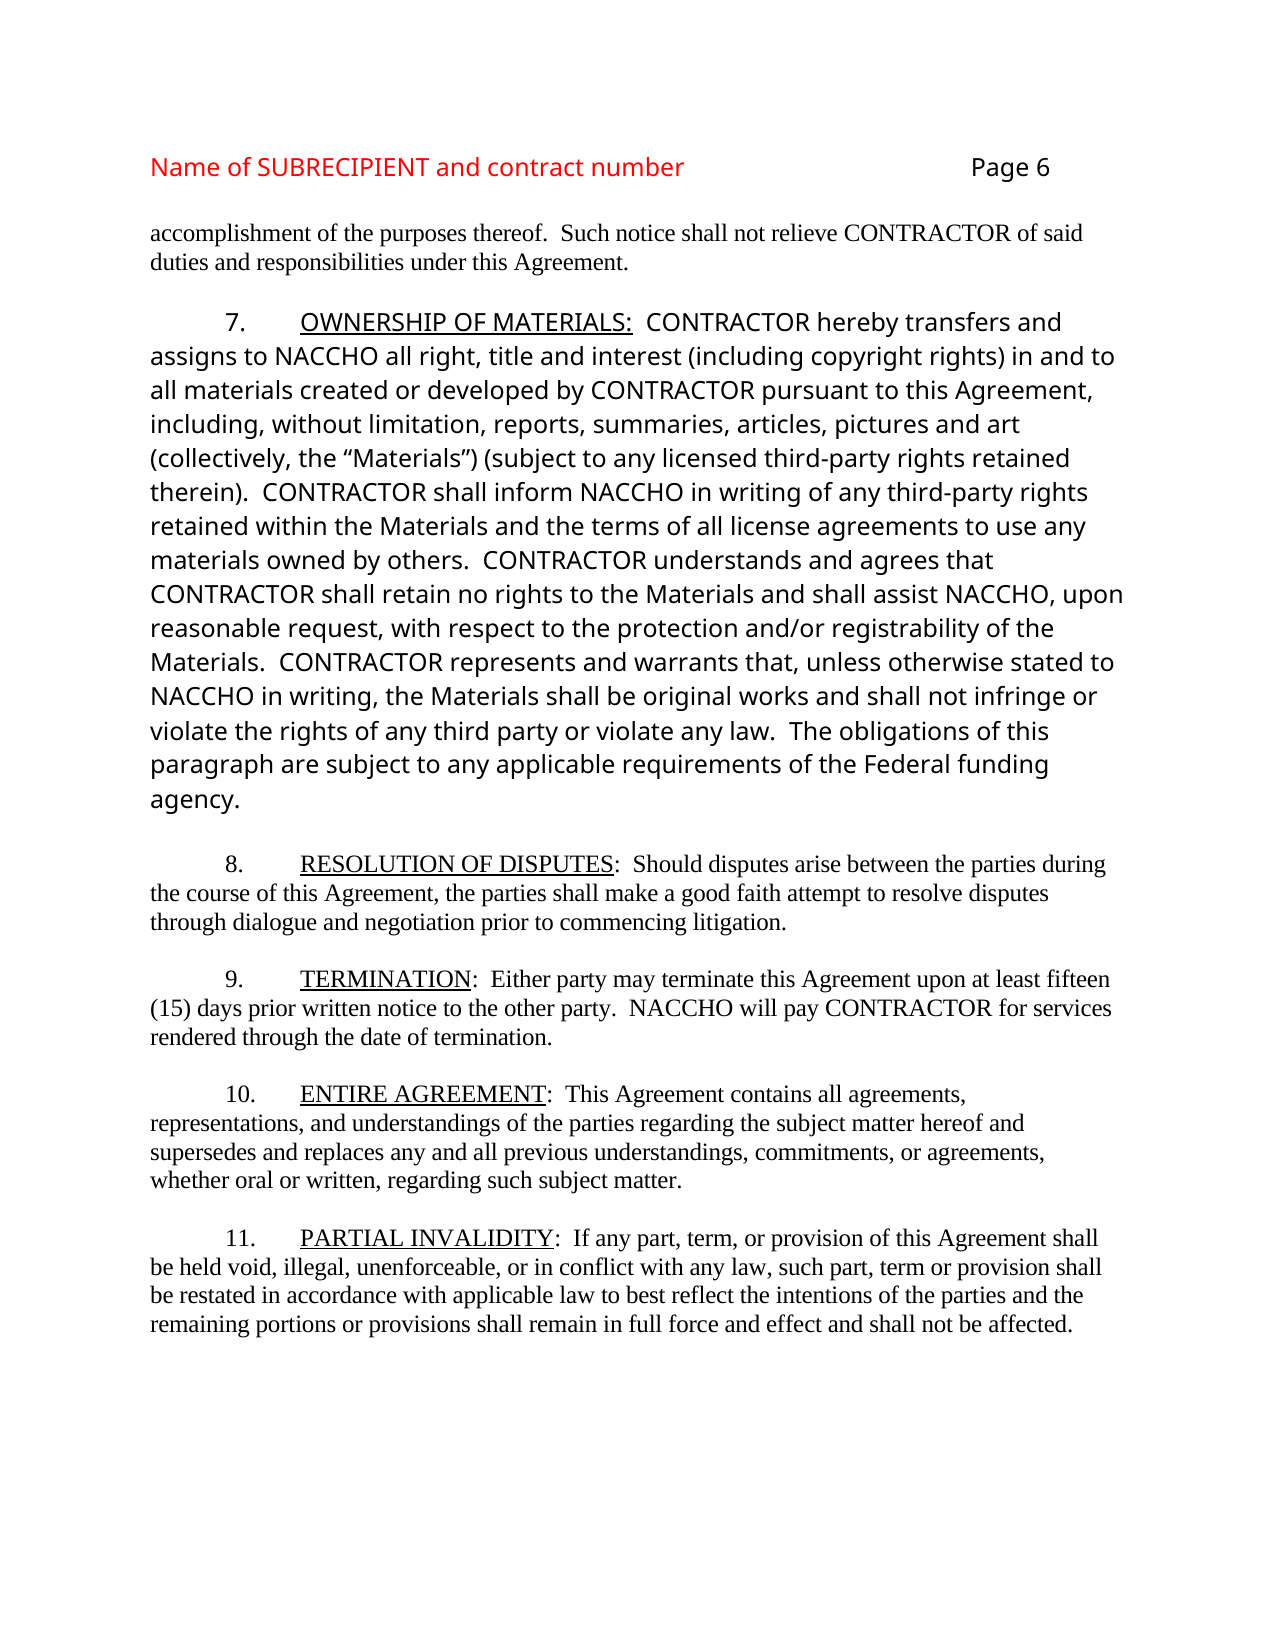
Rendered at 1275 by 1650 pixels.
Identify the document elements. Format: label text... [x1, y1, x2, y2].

list 10. ENTIRE AGREEMENT: This Agreement contains all agreements, representations, and understandings of the parties regarding the subject matter hereof and supersedes and replaces any and all previous understandings, commitments, or agreements, whether oral or written, regarding such subject matter. [150, 1079, 1125, 1194]
text 7. OWNERSHIP OF MATERIALS: CONTRACTOR hereby transfers and assigns to NACCHO all right, title and interest (including copyright rights) in and to all materials created or developed by CONTRACTOR pursuant to this Agreement, including, without limitation, reports, summaries, articles, pictures and art (collectively, the “Materials”) (subject to any licensed third-party rights retained therein). CONTRACTOR shall inform NACCHO in writing of any third-party rights retained within the Materials and the terms of all license agreements to use any materials owned by others. CONTRACTOR understands and agrees that CONTRACTOR shall retain no rights to the Materials and shall assist NACCHO, upon reasonable request, with respect to the protection and/or registrability of the Materials. CONTRACTOR represents and warrants that, unless otherwise stated to NACCHO in writing, the Materials shall be original works and shall not infringe or violate the rights of any third party or violate any law. The obligations of this paragraph are subject to any applicable requirements of the Federal funding agency. [150, 304, 1125, 815]
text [150, 218, 1125, 276]
list 11. PARTIAL INVALIDITY: If any part, term, or provision of this Agreement shall be held void, illegal, unenforceable, or in conflict with any law, such part, term or provision shall be restated in accordance with applicable law to best reflect the intentions of the parties and the remaining portions or provisions shall remain in full force and effect and shall not be affected. [150, 1223, 1125, 1338]
list 9. TERMINATION: Either party may terminate this Agreement upon at least fifteen (15) days prior written notice to the other party. NACCHO will pay CONTRACTOR for services rendered through the date of termination. [150, 964, 1125, 1051]
text 8. RESOLUTION OF DISPUTES: Should disputes arise between the parties during the course of this Agreement, the parties shall make a good faith attempt to resolve disputes through dialogue and negotiation prior to commencing litigation. [150, 849, 1125, 936]
